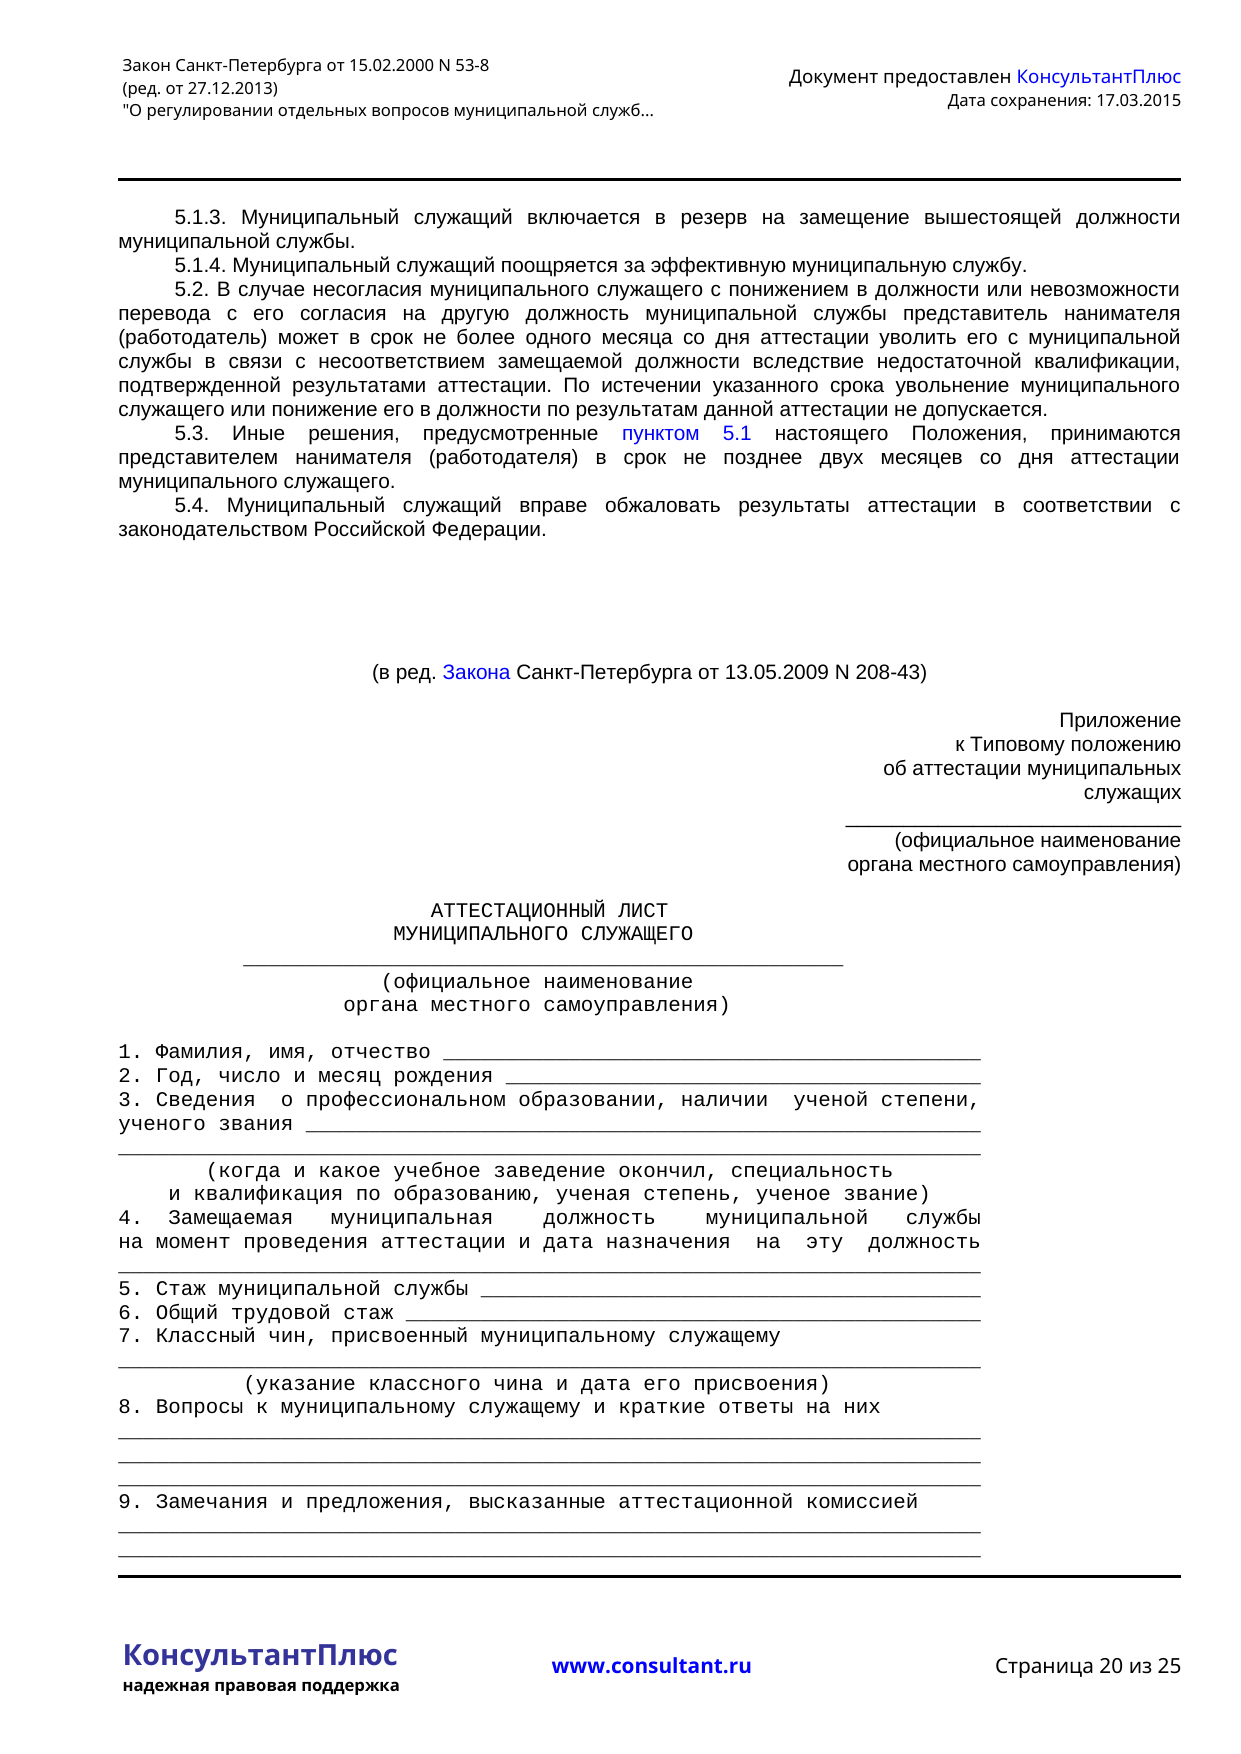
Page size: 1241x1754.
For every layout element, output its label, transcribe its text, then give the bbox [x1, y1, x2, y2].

text органа местного самоуправления) [118, 852, 1181, 876]
text 5.2. В случае несогласия муниципального служащего с понижением в должности или невозможности перевода с его согласия на другую должность муниципальной службы представитель нанимателя (работодатель) может в срок не более одного месяца со дня аттестации уволить его с муниципальной службы в связи с несоответствием замещаемой должности вследствие недостаточной квалификации, подтвержденной результатами аттестации. По истечении указанного срока увольнение муниципального служащего или понижение его в должности по результатам данной аттестации не допускается. [118, 277, 1181, 421]
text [118, 1514, 1181, 1538]
text на момент проведения аттестации и дата назначения на эту должность [118, 1231, 1181, 1254]
text _____________________________________________________________________ [118, 1443, 1181, 1467]
text и квалификация по образованию, ученая степень, ученое звание) [118, 1183, 1181, 1207]
text 6. Общий трудовой стаж ______________________________________________ [118, 1302, 1181, 1325]
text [118, 1538, 1181, 1562]
text _____________________________________________________________________ [118, 1467, 1181, 1491]
text к Типовому положению [118, 732, 1181, 756]
text 4. Замещаемая муниципальная должность муниципальной службы [118, 1207, 1181, 1231]
text _____________________________________________________________________ [118, 1254, 1181, 1278]
text (когда и какое учебное заведение окончил, специальность [118, 1160, 1181, 1183]
text 1. Фамилия, имя, отчество ___________________________________________ [118, 1042, 1181, 1065]
text органа местного самоуправления) [118, 994, 1181, 1018]
text (официальное наименование [118, 971, 1181, 994]
text _____________________________________________________________________ [118, 1349, 1181, 1373]
text 8. Вопросы к муниципальному служащему и краткие ответы на них [118, 1396, 1181, 1420]
text _____________________________________________________________________ [118, 1136, 1181, 1160]
text 5.4. Муниципальный служащий вправе обжаловать результаты аттестации в соответствии с законодательством Российской Федерации. [118, 492, 1181, 540]
text (официальное наименование [118, 828, 1181, 852]
text _____________________________ [118, 804, 1181, 828]
text (в ред. Закона Санкт-Петербурга от 13.05.2009 N 208-43) [118, 660, 1181, 684]
text служащих [118, 780, 1181, 804]
text ученого звания ______________________________________________________ [118, 1112, 1181, 1136]
text ________________________________________________ [118, 947, 1181, 971]
text 7. Классный чин, присвоенный муниципальному служащему [118, 1325, 1181, 1349]
text об аттестации муниципальных [118, 756, 1181, 780]
text 3. Сведения о профессиональном образовании, наличии ученой степени, [118, 1089, 1181, 1112]
text _____________________________________________________________________ [118, 1420, 1181, 1443]
text 9. Замечания и предложения, высказанные аттестационной комиссией [118, 1491, 1181, 1514]
text 5. Стаж муниципальной службы ________________________________________ [118, 1278, 1181, 1302]
text АТТЕСТАЦИОННЫЙ ЛИСТ [118, 900, 1181, 923]
text 5.3. Иные решения, предусмотренные пунктом 5.1 настоящего Положения, принимаются представителем нанимателя (работодателя) в срок не позднее двух месяцев со дня аттестации муниципального служащего. [118, 421, 1181, 492]
text 2. Год, число и месяц рождения ______________________________________ [118, 1065, 1181, 1089]
text МУНИЦИПАЛЬНОГО СЛУЖАЩЕГО [118, 923, 1181, 947]
text 5.1.3. Муниципальный служащий включается в резерв на замещение вышестоящей должности муниципальной службы. [118, 205, 1181, 253]
text Приложение [118, 708, 1181, 732]
text (указание классного чина и дата его присвоения) [118, 1373, 1181, 1396]
text 5.1.4. Муниципальный служащий поощряется за эффективную муниципальную службу. [118, 253, 1181, 277]
